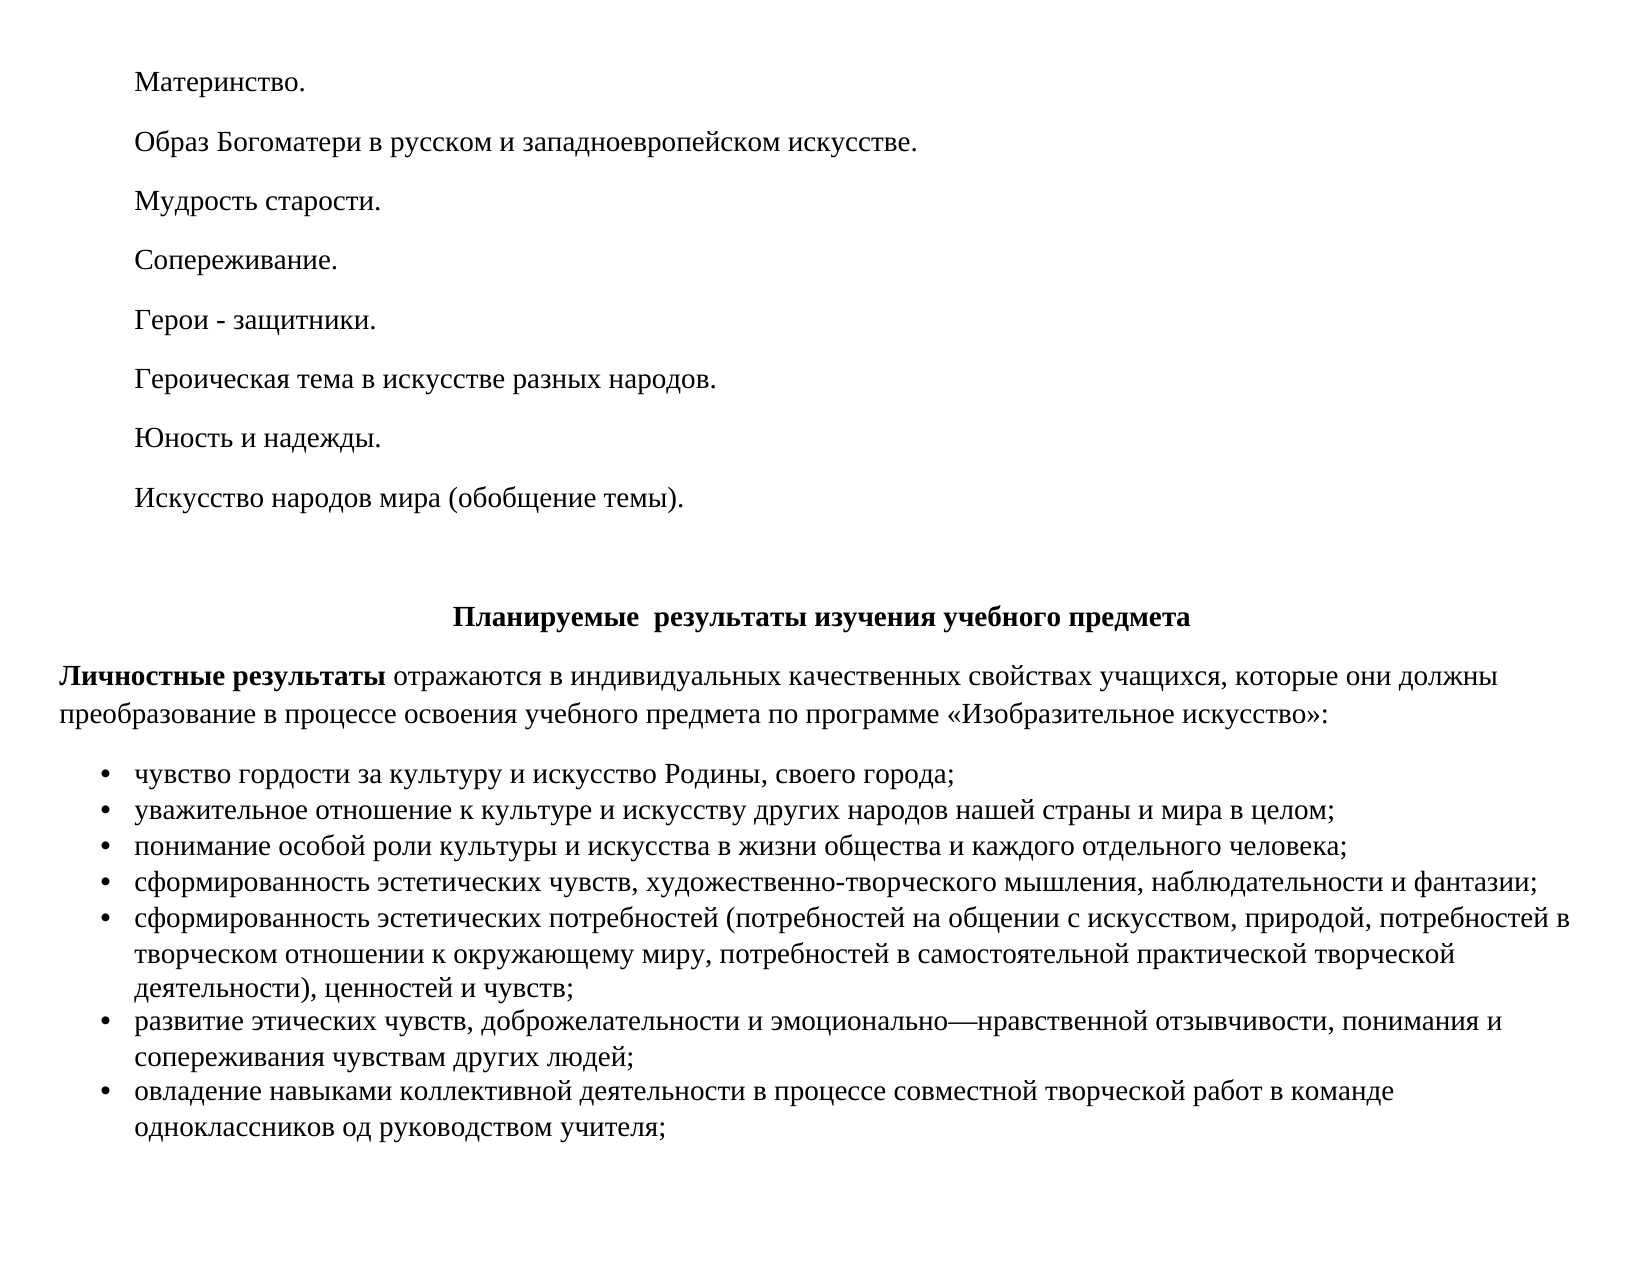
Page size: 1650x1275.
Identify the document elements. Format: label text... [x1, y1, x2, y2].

list овладение навыками коллективной деятельности в процессе совместной творческой работ в команде одноклассников од руководством учителя; [97, 1073, 1584, 1142]
text Мудрость старости. [59, 183, 1584, 217]
text Герои - защитники. [59, 302, 1584, 335]
text Искусство народов мира (обобщение темы). [59, 480, 1584, 513]
text Личностные результаты отражаются в индивидуальных качественных свойствах учащихся, которые они должны преобразование в процессе освоения учебного предмета по программе «Изобразительное искусство»: [59, 658, 1584, 730]
text Юность и надежды. [59, 421, 1584, 454]
text Сопереживание. [59, 242, 1584, 276]
list уважительное отношение к культуре и искусству других народов нашей страны и мира в целом; [97, 792, 1584, 828]
text Героическая тема в искусстве разных народов. [59, 361, 1584, 395]
list понимание особой роли культуры и искусства в жизни общества и каждого отдельного человека; [97, 828, 1584, 864]
text Материнство. [59, 64, 1584, 98]
list чувство гордости за культуру и искусство Родины, своего города; [97, 756, 1584, 792]
text Образ Богоматери в русском и западноевропейском искусстве. [59, 124, 1584, 157]
list сформированность эстетических потребностей (потребностей на общении с искусством, природой, потребностей в творческом отношении к окружающему миру, потребностей в самостоятельной практической творческой деятельности), ценностей и чувств; [97, 900, 1584, 1003]
text Планируемые результаты изучения учебного предмета [59, 599, 1584, 632]
list сформированность эстетических чувств, художественно-творческого мышления, наблюдательности и фантазии; [97, 864, 1584, 900]
list развитие этических чувств, доброжелательности и эмоционально—нравственной отзывчивости, понимания и сопереживания чувствам других людей; [97, 1003, 1584, 1073]
